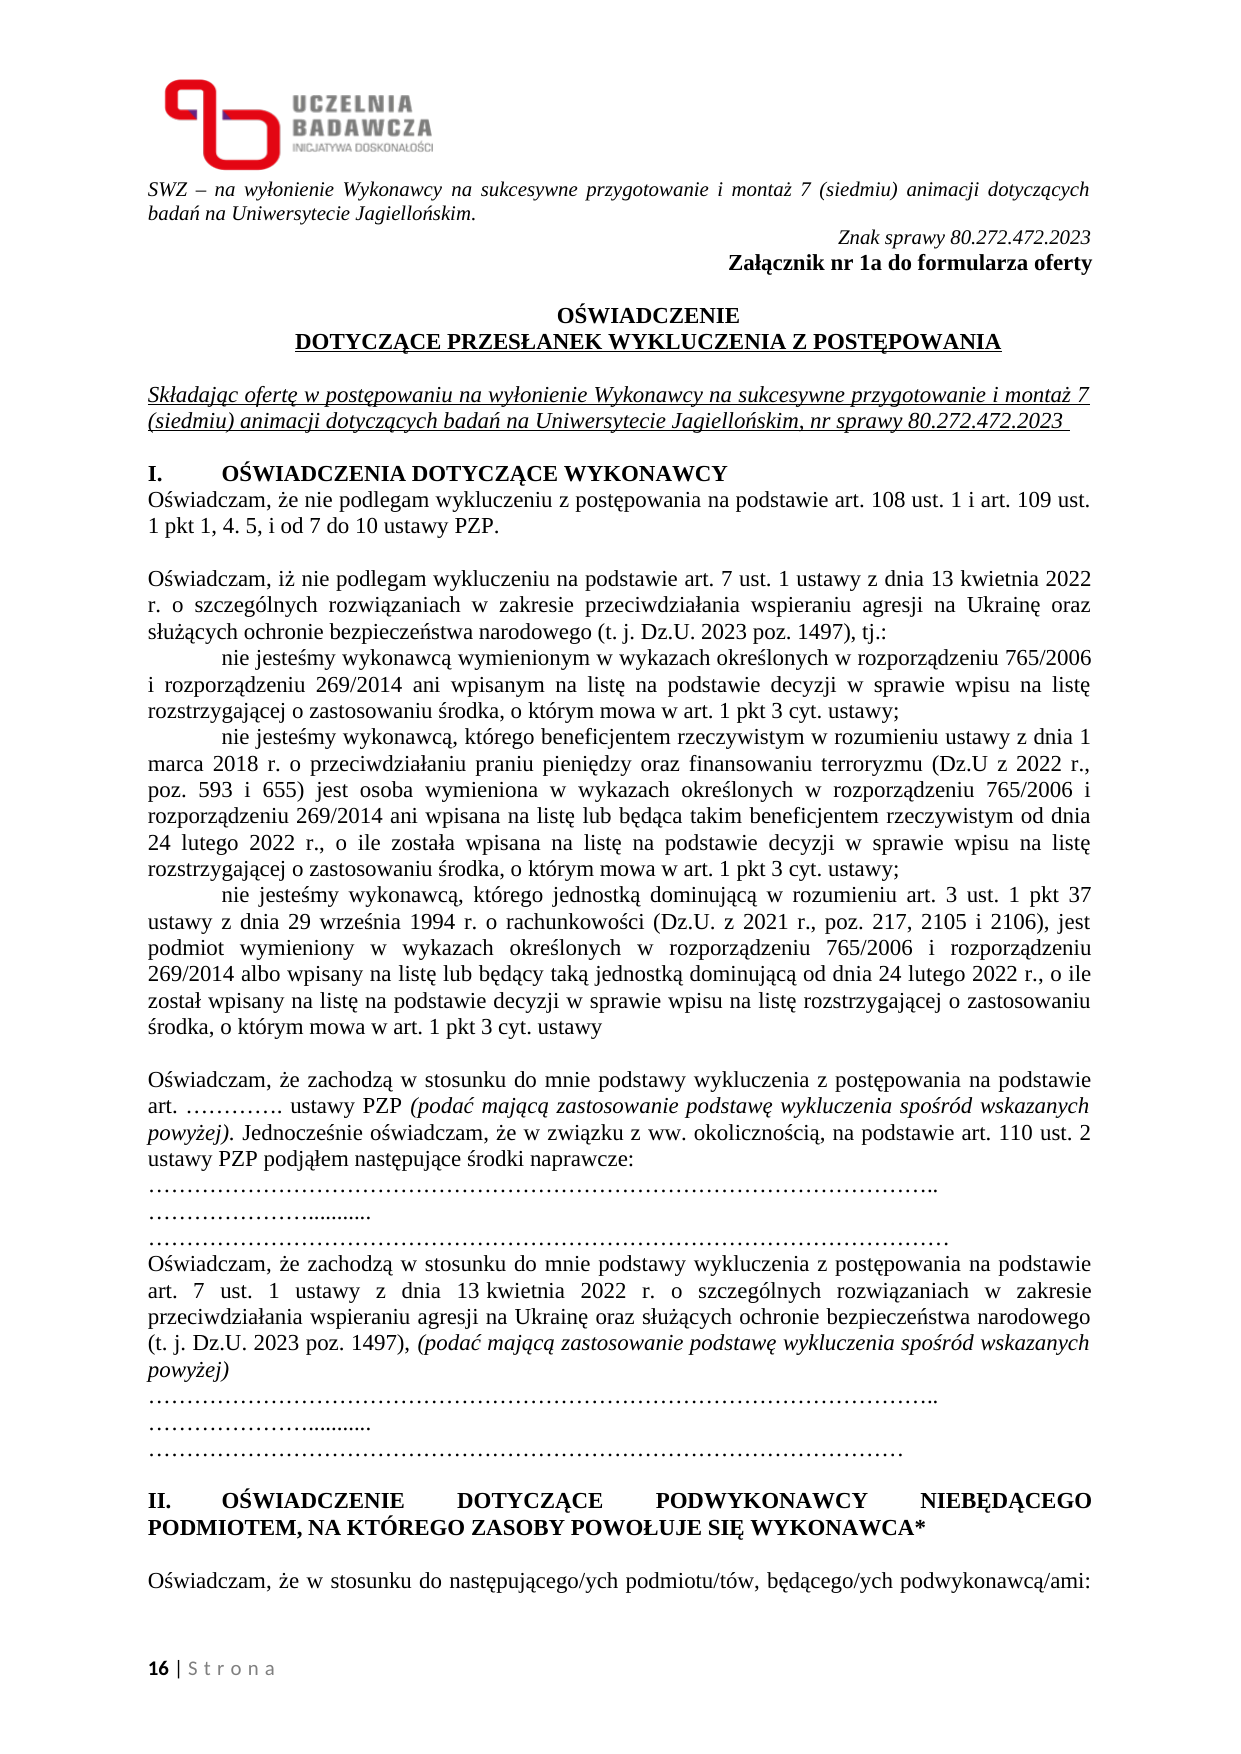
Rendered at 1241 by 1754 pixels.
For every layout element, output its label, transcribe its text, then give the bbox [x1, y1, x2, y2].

text Składając ofertę w postępowaniu na wyłonienie Wykonawcy na sukcesywne przygotowanie i montaż 7 (siedmiu) animacji dotyczących badań na Uniwersytecie Jagiellońskim, nr sprawy 80.272.472.2023 [148, 381, 1093, 433]
picture [147, 73, 452, 177]
list OŚWIADCZENIA DOTYCZĄCE WYKONAWCY [148, 460, 1093, 486]
text DOTYCZĄCE PRZESŁANEK WYKLUCZENIA Z POSTĘPOWANIA [204, 328, 1093, 354]
text …………………………………………………………………………………………..…………………...........…………………………………………………………………………………………… [148, 1171, 1093, 1250]
list OŚWIADCZENIE DOTYCZĄCE PODWYKONAWCY NIEBĘDĄCEGO PODMIOTEM, NA KTÓREGO ZASOBY POWOŁUJE SIĘ WYKONAWCA* [148, 1488, 1093, 1540]
text Oświadczam, iż nie podlegam wykluczeniu na podstawie art. 7 ust. 1 ustawy z dnia 13 kwietnia 2022 r. o szczególnych rozwiązaniach w zakresie przeciwdziałania wspieraniu agresji na Ukrainę oraz służących ochronie bezpieczeństwa narodowego (t. j. Dz.U. 2023 poz. 1497), tj.: [148, 565, 1093, 644]
text  nie jesteśmy wykonawcą, którego beneficjentem rzeczywistym w rozumieniu ustawy z dnia 1 marca 2018 r. o przeciwdziałaniu praniu pieniędzy oraz finansowaniu terroryzmu (Dz.U z 2022 r., poz. 593 i 655) jest osoba wymieniona w wykazach określonych w rozporządzeniu 765/2006 i rozporządzeniu 269/2014 ani wpisana na listę lub będąca takim beneficjentem rzeczywistym od dnia 24 lutego 2022 r., o ile została wpisana na listę na podstawie decyzji w sprawie wpisu na listę rozstrzygającej o zastosowaniu środka, o którym mowa w art. 1 pkt 3 cyt. ustawy; [148, 723, 1093, 881]
text  nie jesteśmy wykonawcą wymienionym w wykazach określonych w rozporządzeniu 765/2006 i rozporządzeniu 269/2014 ani wpisanym na listę na podstawie decyzji w sprawie wpisu na listę rozstrzygającej o zastosowaniu środka, o którym mowa w art. 1 pkt 3 cyt. ustawy; [148, 644, 1093, 723]
text …………………………………………………………………………………………..…………………...........……………………………………………………………………………………… [148, 1382, 1093, 1461]
text OŚWIADCZENIE [204, 302, 1093, 328]
text Oświadczam, że zachodzą w stosunku do mnie podstawy wykluczenia z postępowania na podstawie art. …………. ustawy PZP (podać mającą zastosowanie podstawę wykluczenia spośród wskazanych powyżej). Jednocześnie oświadczam, że w związku z ww. okolicznością, na podstawie art. 110 ust. 2 ustawy PZP podjąłem następujące środki naprawcze: [148, 1066, 1093, 1171]
text Załącznik nr 1a do formularza oferty [148, 249, 1093, 275]
text  nie jesteśmy wykonawcą, którego jednostką dominującą w rozumieniu art. 3 ust. 1 pkt 37 ustawy z dnia 29 września 1994 r. o rachunkowości (Dz.U. z 2021 r., poz. 217, 2105 i 2106), jest podmiot wymieniony w wykazach określonych w rozporządzeniu 765/2006 i rozporządzeniu 269/2014 albo wpisany na listę lub będący taką jednostką dominującą od dnia 24 lutego 2022 r., o ile został wpisany na listę na podstawie decyzji w sprawie wpisu na listę rozstrzygającej o zastosowaniu środka, o którym mowa w art. 1 pkt 3 cyt. ustawy [148, 881, 1093, 1039]
text Oświadczam, że nie podlegam wykluczeniu z postępowania na podstawie art. 108 ust. 1 i art. 109 ust. 1 pkt 1, 4. 5, i od 7 do 10 ustawy PZP. [148, 486, 1093, 539]
text Oświadczam, że zachodzą w stosunku do mnie podstawy wykluczenia z postępowania na podstawie art. 7 ust. 1 ustawy z dnia 13 kwietnia 2022 r. o szczególnych rozwiązaniach w zakresie przeciwdziałania wspieraniu agresji na Ukrainę oraz służących ochronie bezpieczeństwa narodowego (t. j. Dz.U. 2023 poz. 1497), (podać mającą zastosowanie podstawę wykluczenia spośród wskazanych powyżej) [148, 1250, 1093, 1382]
